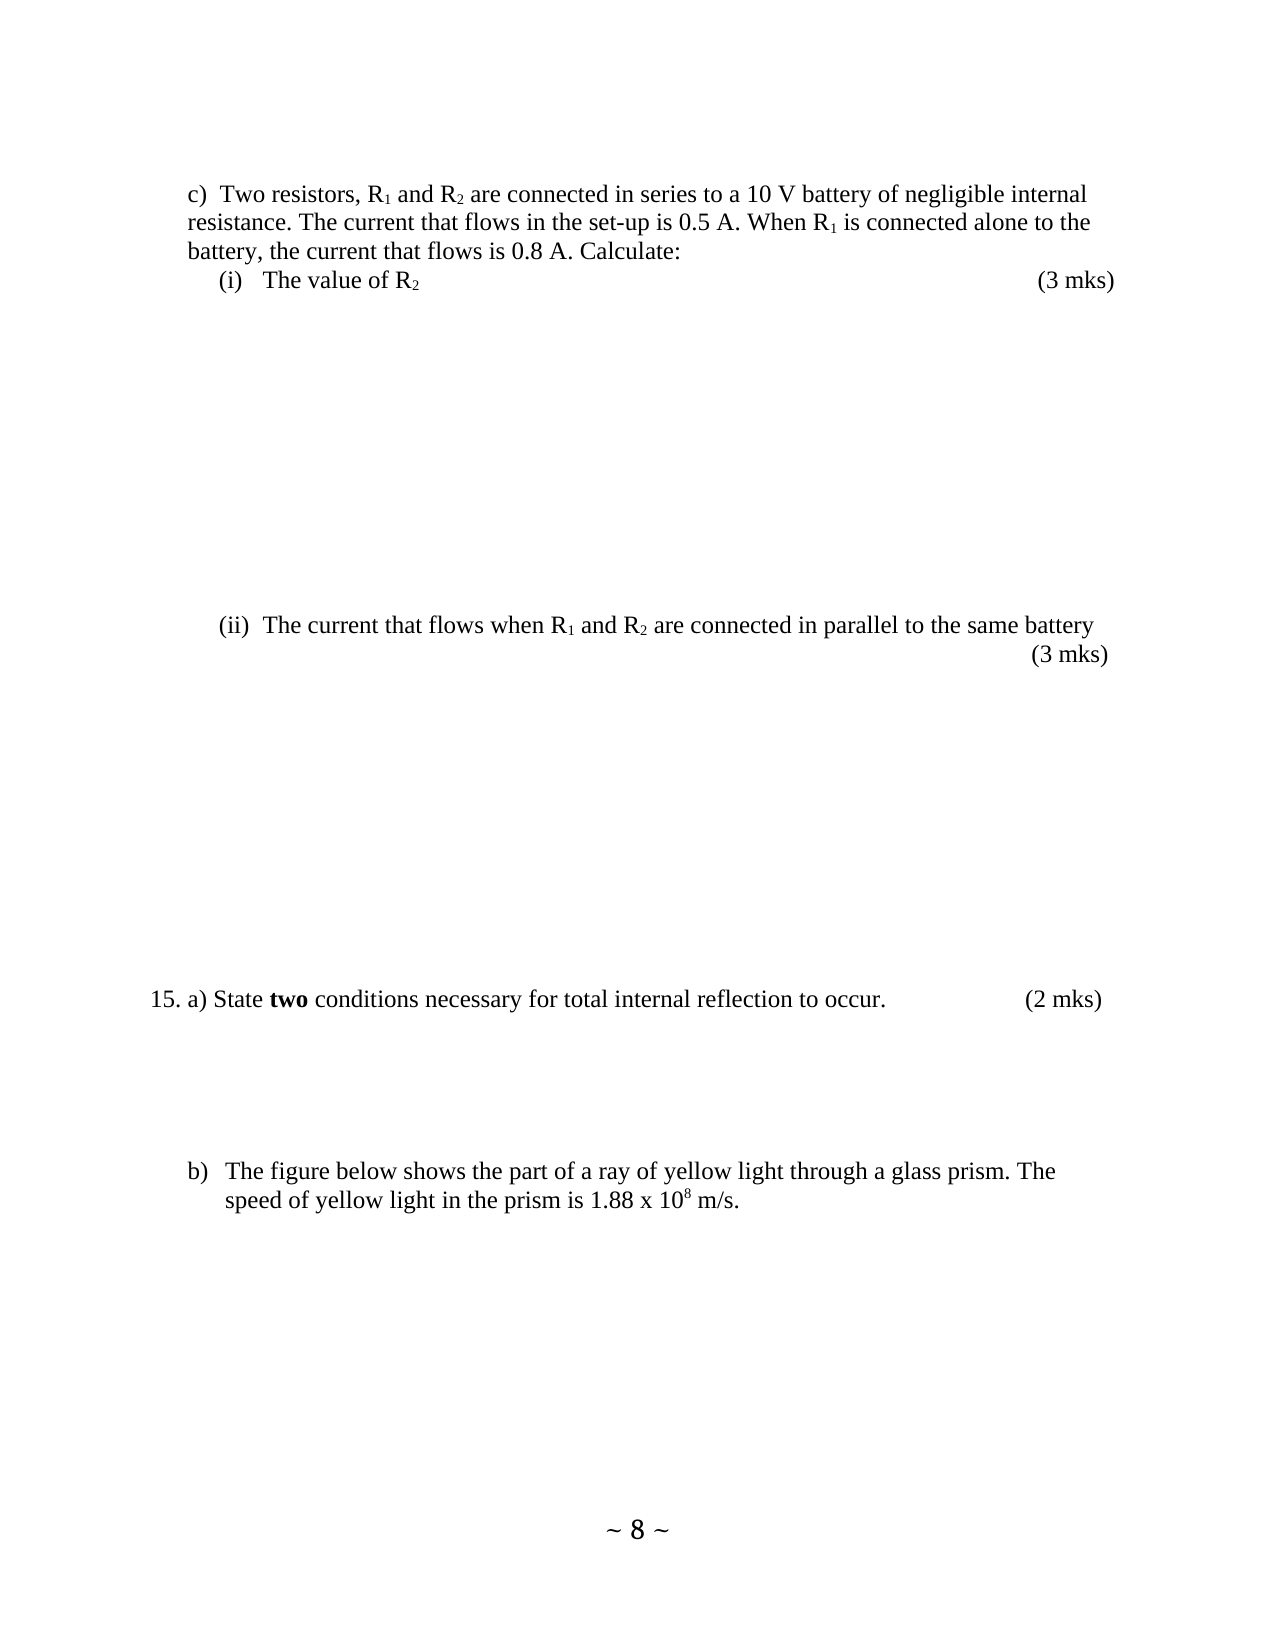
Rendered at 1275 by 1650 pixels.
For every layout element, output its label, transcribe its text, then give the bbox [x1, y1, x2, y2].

list The figure below shows the part of a ray of yellow light through a glass prism. The [187, 1156, 1125, 1185]
text resistance. The current that flows in the set-up is 0.5 A. When R1 is connected alone to the [187, 207, 1125, 236]
text battery, the current that flows is 0.8 A. Calculate: [187, 236, 1125, 265]
text (3 mks) [262, 639, 1125, 667]
list The value of R2 (3 mks) [219, 265, 1125, 294]
list a) State two conditions necessary for total internal reflection to occur. (2 mks) [150, 984, 1125, 1012]
text c) Two resistors, R1 and R2 are connected in series to a 10 V battery of negligible internal [187, 179, 1125, 207]
list The current that flows when R1 and R2 are connected in parallel to the same battery [219, 610, 1125, 639]
text speed of yellow light in the prism is 1.88 x 108 m/s. [225, 1185, 1125, 1214]
